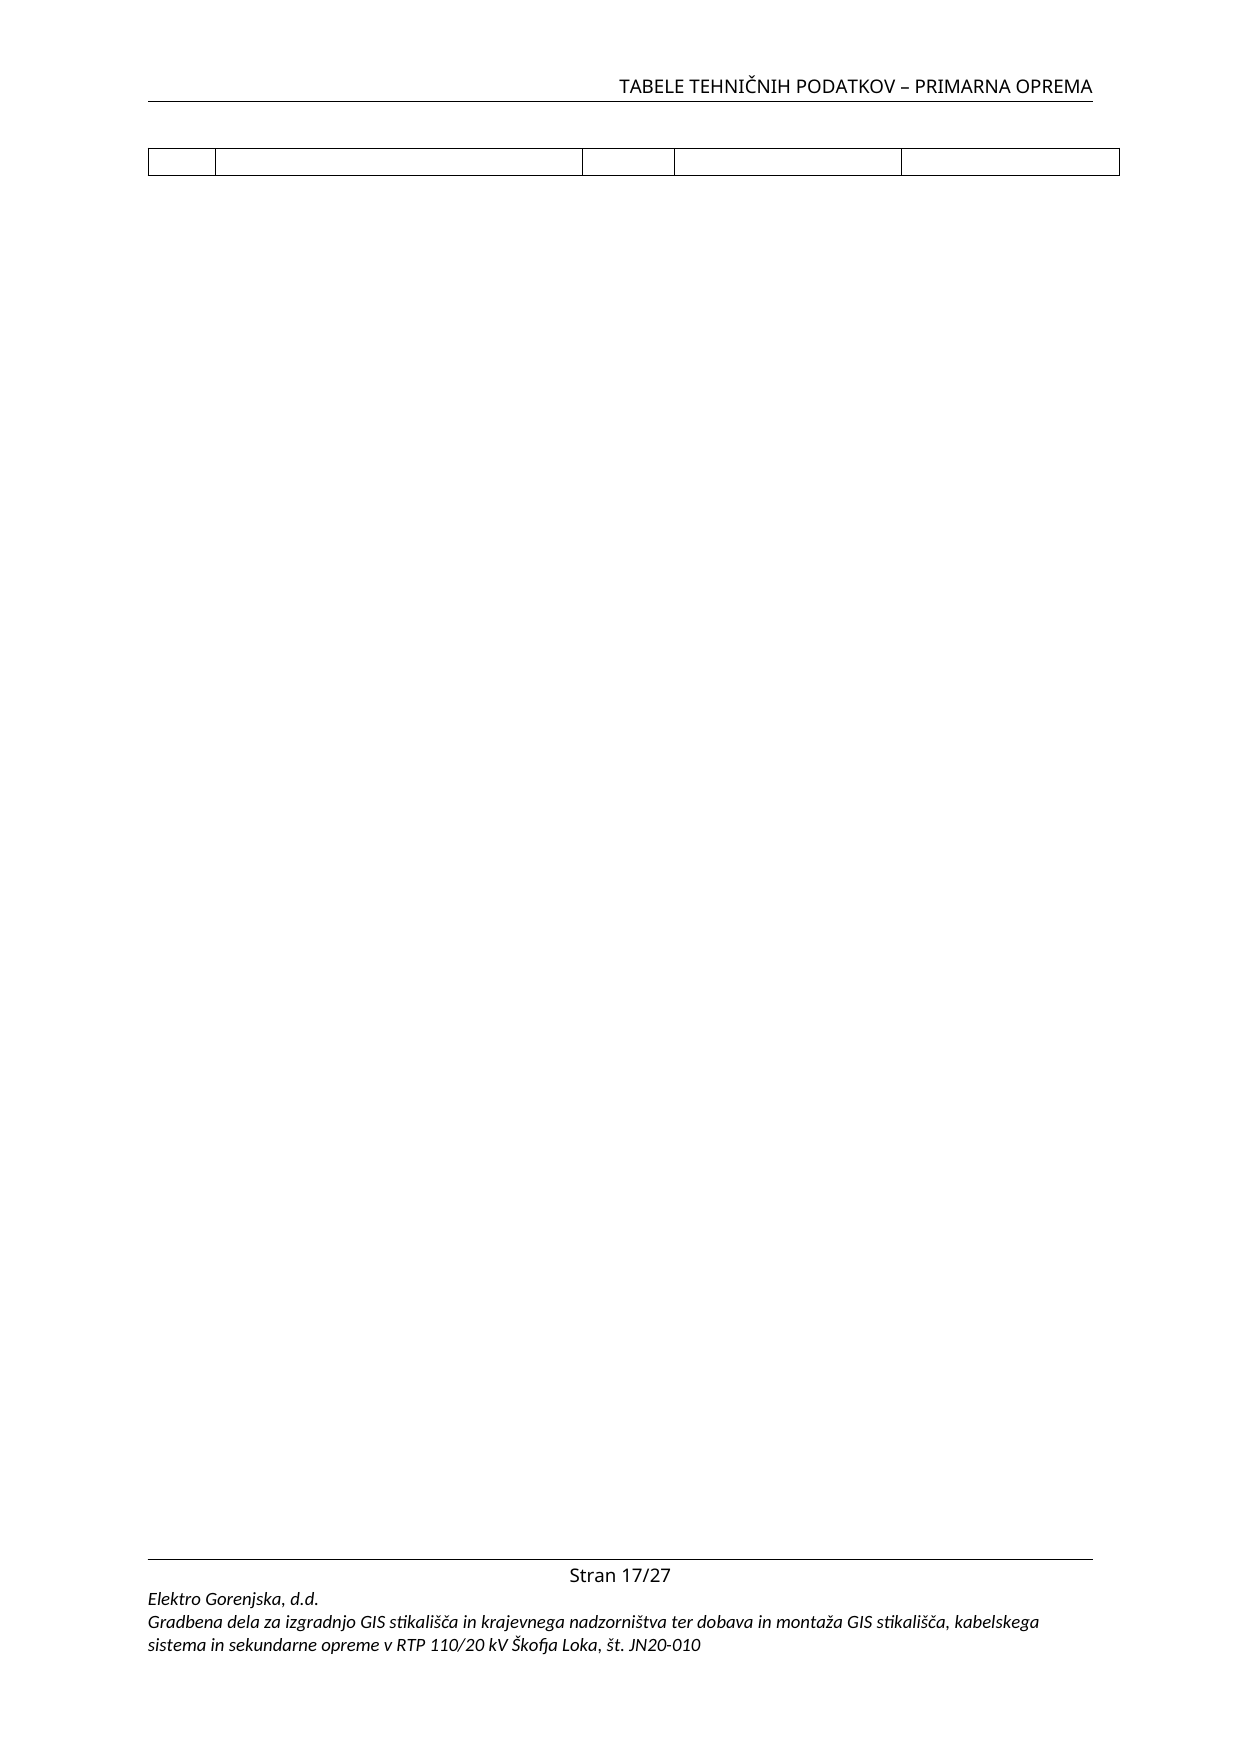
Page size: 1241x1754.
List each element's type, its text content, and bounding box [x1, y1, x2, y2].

table_cell - [675, 149, 901, 175]
table_cell mm [583, 149, 674, 175]
table_cell [902, 149, 1119, 175]
table_cell Globina [216, 149, 582, 175]
table_cell 19. [149, 149, 215, 175]
